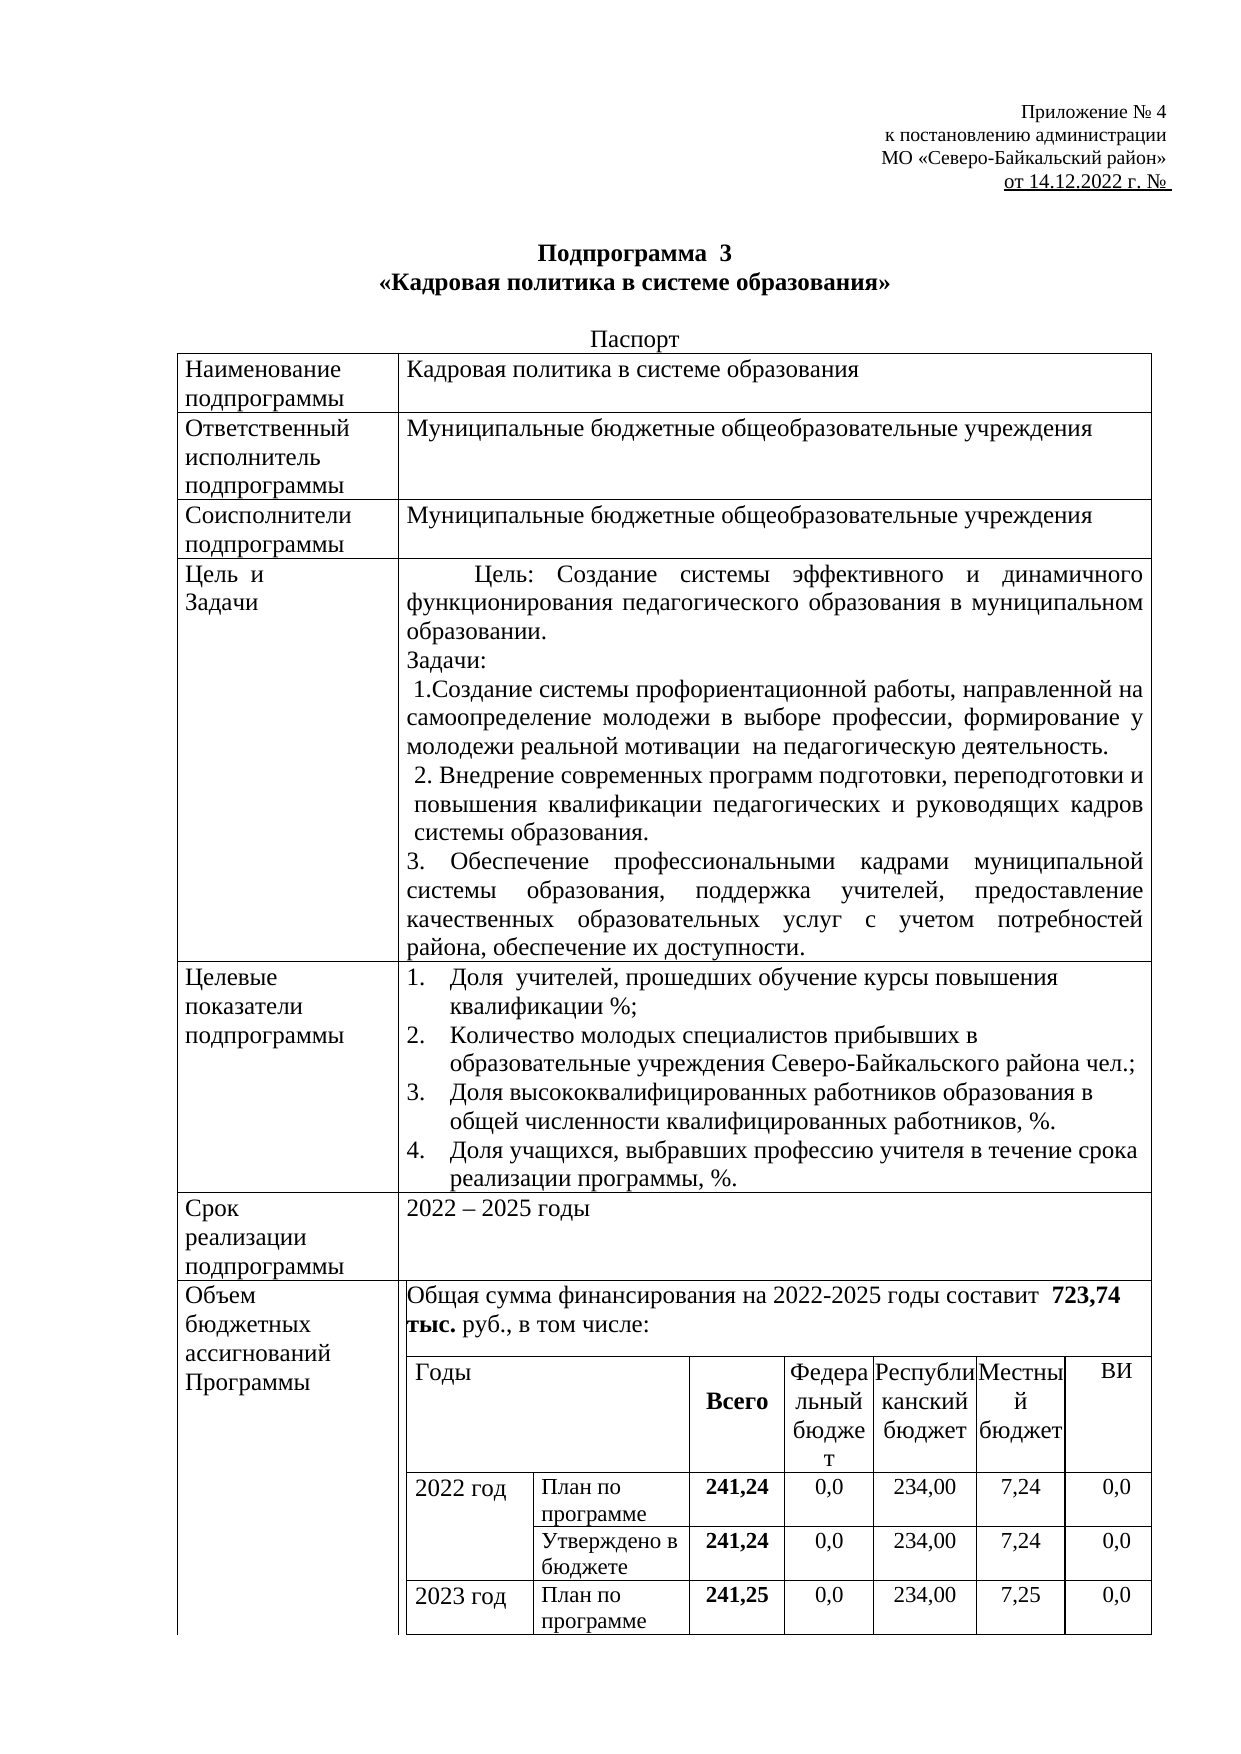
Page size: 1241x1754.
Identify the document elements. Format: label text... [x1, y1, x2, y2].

table_cell Цель и Задачи [178, 559, 398, 961]
table_cell [690, 1581, 784, 1634]
table_cell [785, 1357, 873, 1472]
table_cell [690, 1527, 784, 1580]
table_cell [407, 1473, 533, 1580]
table_cell Доля учителей, прошедших обучение курсы повышения квалификации %; Количество молодых специалистов прибывших в образовательные учреждения Северо-Байкальского района чел.; Доля высококвалифицированных работников образования в общей численности квалифицированных работников, %. Доля учащихся, выбравших профессию учителя в течение срока реализации программы, %. [399, 962, 1151, 1192]
table_cell Целевые показатели подпрограммы [178, 962, 398, 1192]
text «Кадровая политика в системе образования» [103, 267, 1166, 296]
table_cell [785, 1527, 873, 1580]
table_cell [399, 1281, 406, 1634]
text МО «Северо-Байкальский район» [103, 146, 1166, 169]
table_cell [1066, 1357, 1151, 1472]
table_cell [690, 1357, 784, 1472]
table_cell [407, 1281, 1151, 1356]
table_cell [977, 1473, 1064, 1526]
text от 14.12.2022 г. № [103, 169, 1166, 193]
table_cell Ответственный исполнитель подпрограммы [178, 413, 398, 499]
text Паспорт [103, 324, 1166, 353]
table_cell [534, 1581, 689, 1634]
table_cell [1066, 1527, 1151, 1580]
table_cell [407, 1357, 689, 1472]
table_cell Цель: Создание системы эффективного и динамичного функционирования педагогического образования в муниципальном образовании. Задачи: 1.Создание системы профориентационной работы, направленной на самоопределение молодежи в выборе профессии, формирование у молодежи реальной мотивации на педагогическую деятельность. 2. Внедрение современных программ подготовки, переподготовки и повышения квалификации педагогических и руководящих кадров системы образования. 3. Обеспечение профессиональными кадрами муниципальной системы образования, поддержка учителей, предоставление качественных образовательных услуг с учетом потребностей района, обеспечение их доступности. [399, 559, 1151, 961]
table_header Кадровая политика в системе образования [399, 354, 1151, 412]
table_cell Срок реализации подпрограммы [178, 1193, 398, 1279]
table_cell [785, 1473, 873, 1526]
table_cell [977, 1357, 1064, 1472]
table_cell [977, 1527, 1064, 1580]
table_cell [977, 1581, 1064, 1634]
table_cell [874, 1357, 976, 1472]
table_cell [1066, 1581, 1151, 1634]
table_cell [690, 1473, 784, 1526]
table_cell [785, 1581, 873, 1634]
table_cell Соисполнители подпрограммы [178, 500, 398, 558]
table_cell [534, 1473, 689, 1526]
text Подпрограмма 3 [103, 216, 1166, 267]
table_cell [874, 1473, 976, 1526]
text Приложение № 4 [103, 100, 1166, 123]
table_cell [178, 1281, 398, 1634]
table_cell [1066, 1473, 1151, 1526]
table_cell Муниципальные бюджетные общеобразовательные учреждения [399, 413, 1151, 499]
table_cell [874, 1527, 976, 1580]
table_cell [874, 1581, 976, 1634]
text к постановлению администрации [103, 123, 1166, 146]
table_cell [407, 1581, 533, 1634]
table_cell Муниципальные бюджетные общеобразовательные учреждения [399, 500, 1151, 558]
table_cell 2022 – 2025 годы [399, 1193, 1151, 1279]
table_header Наименование подпрограммы [178, 354, 398, 412]
table_cell [534, 1527, 689, 1580]
